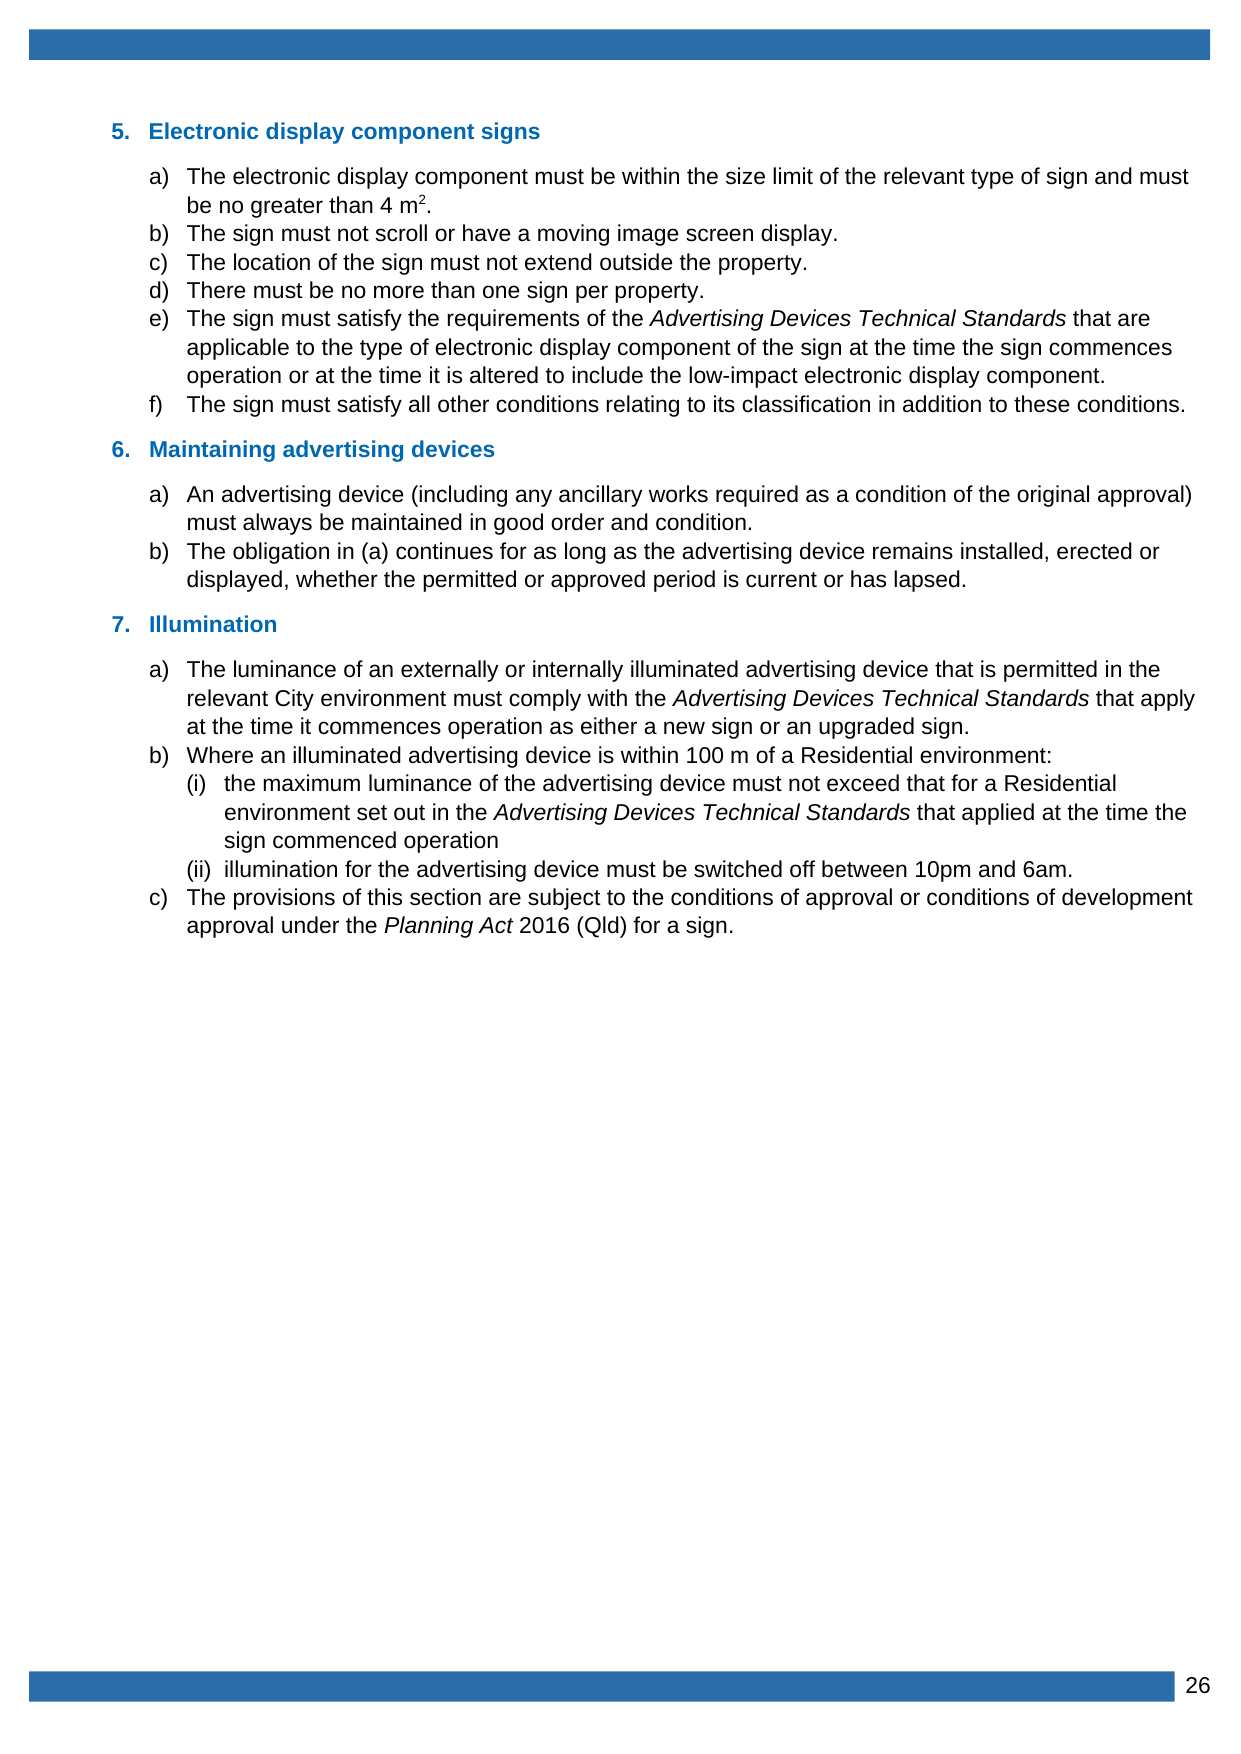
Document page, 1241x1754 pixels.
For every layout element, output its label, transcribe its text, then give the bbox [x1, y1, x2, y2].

list The luminance of an externally or internally illuminated advertising device that is permitted in the relevant City environment must comply with the Advertising Devices Technical Standards that apply at the time it commences operation as either a new sign or an upgraded sign. [149, 656, 1211, 740]
list The sign must not scroll or have a moving image screen display. [149, 220, 1211, 246]
list illumination for the advertising device must be switched off between 10pm and 6am. [186, 856, 1211, 882]
list the maximum luminance of the advertising device must not exceed that for a Residential environment set out in the Advertising Devices Technical Standards that applied at the time the sign commenced operation [186, 770, 1211, 853]
list The sign must satisfy all other conditions relating to its classification in addition to these conditions. [149, 391, 1211, 417]
list The provisions of this section are subject to the conditions of approval or conditions of development approval under the Planning Act 2016 (Qld) for a sign. [149, 884, 1211, 939]
list The obligation in (a) continues for as long as the advertising device remains installed, erected or displayed, whether the permitted or approved period is current or has lapsed. [149, 538, 1211, 593]
list The sign must satisfy the requirements of the Advertising Devices Technical Standards that are applicable to the type of electronic display component of the sign at the time the sign commences operation or at the time it is altered to include the low-impact electronic display component. [149, 305, 1211, 389]
list The location of the sign must not extend outside the property. [149, 248, 1211, 275]
list Maintaining advertising devices [111, 436, 1211, 462]
list Illumination [111, 611, 1211, 638]
list Electronic display component signs [111, 118, 1211, 144]
list Where an illuminated advertising device is within 100 m of a Residential environment: [149, 742, 1211, 768]
list An advertising device (including any ancillary works required as a condition of the original approval) must always be maintained in good order and condition. [149, 481, 1211, 536]
list The electronic display component must be within the size limit of the relevant type of sign and must be no greater than 4 m2. [149, 163, 1211, 218]
list There must be no more than one sign per property. [149, 277, 1211, 303]
